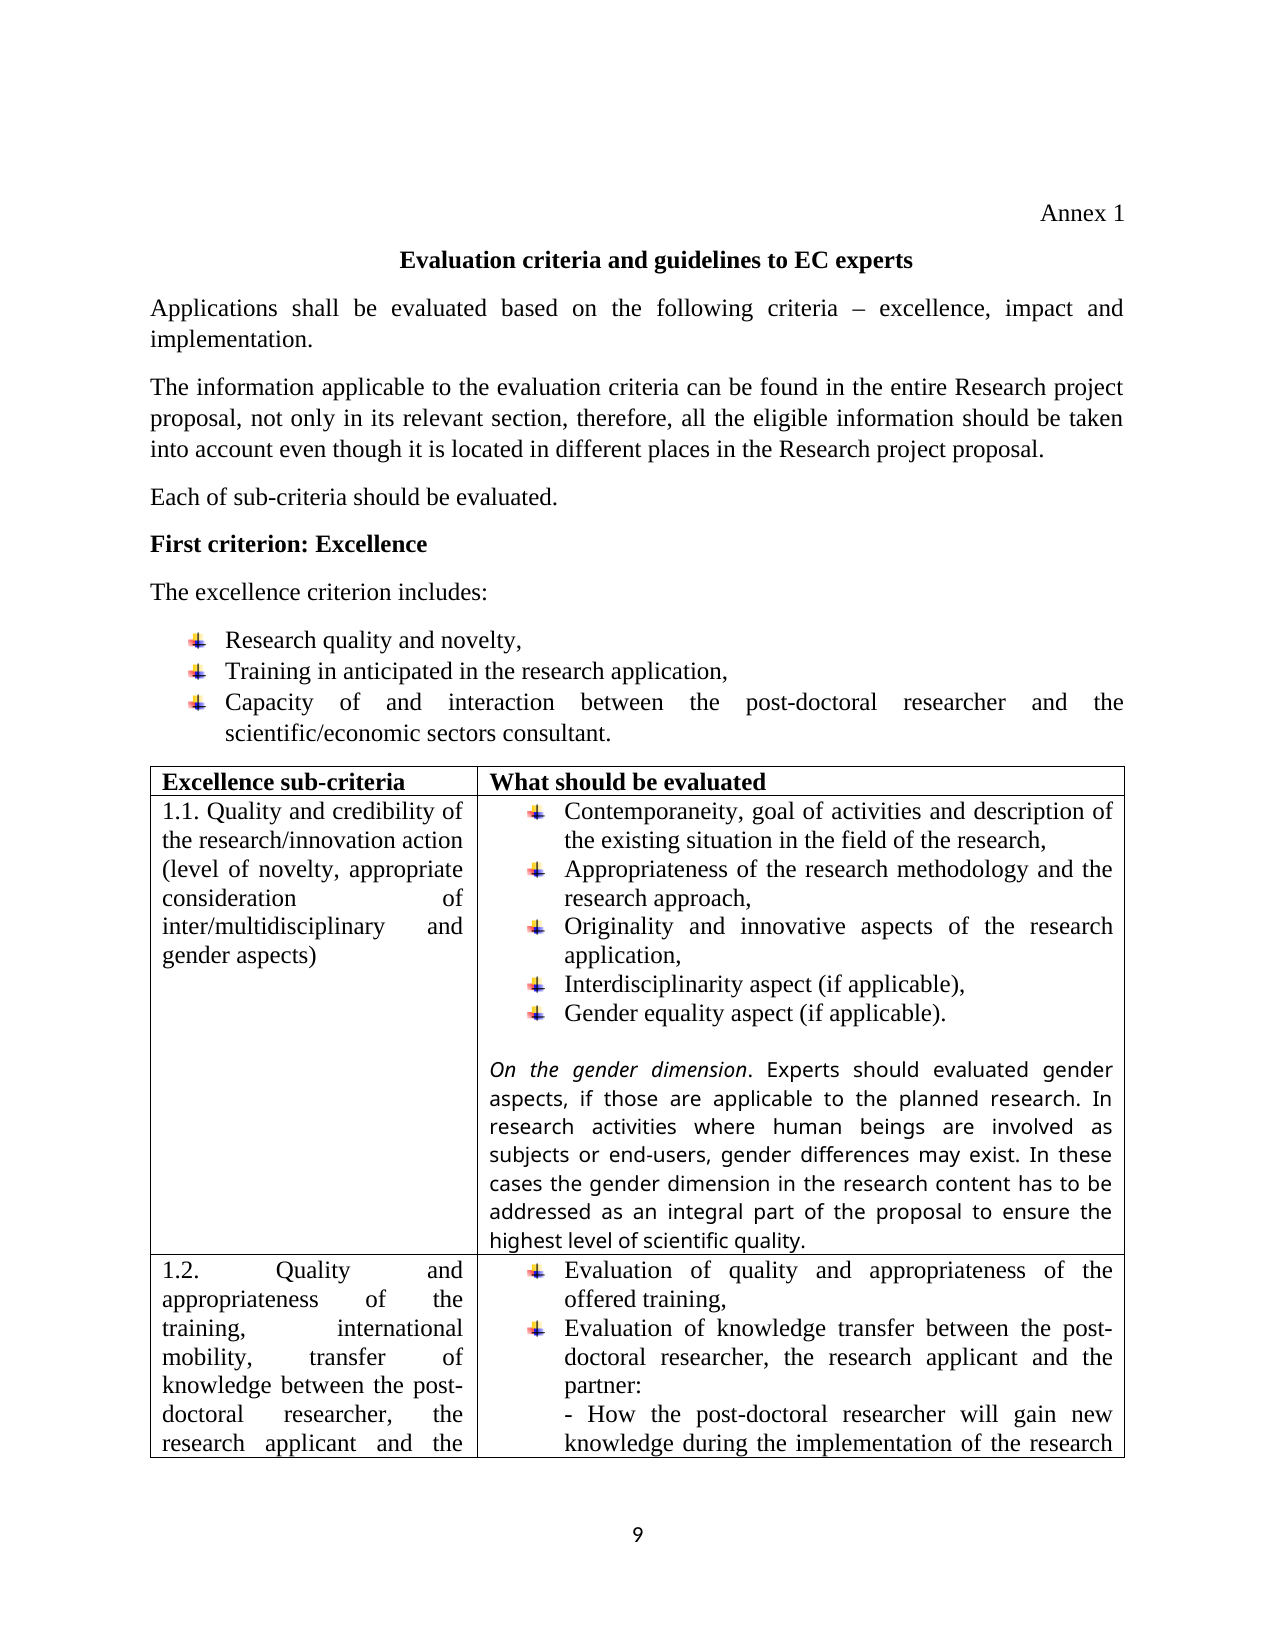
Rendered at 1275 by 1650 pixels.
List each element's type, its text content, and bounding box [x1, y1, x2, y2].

text The information applicable to the evaluation criteria can be found in the entire Research project proposal, not only in its relevant section, therefore, all the eligible information should be taken into account even though it is located in different places in the Research project proposal. [150, 372, 1125, 463]
picture [527, 918, 545, 935]
table_cell 1.1. Quality and credibility of the research/innovation action (level of novelty, appropriate consideration of inter/multidisciplinary and gender aspects) [151, 796, 477, 1254]
text First criterion: Excellence [150, 529, 1125, 558]
table_header What should be evaluated [478, 767, 1124, 795]
picture [188, 693, 206, 711]
text Evaluation criteria and guidelines to EC experts [187, 245, 1125, 274]
text Each of sub-criteria should be evaluated. [150, 482, 1125, 510]
picture [188, 662, 206, 680]
picture [527, 860, 545, 878]
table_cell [478, 1255, 1124, 1457]
list Training in anticipated in the research application, [187, 656, 1125, 684]
text The excellence criterion includes: [150, 577, 1125, 606]
picture [527, 1004, 545, 1021]
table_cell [151, 1255, 477, 1457]
text Annex 1 [187, 198, 1125, 226]
picture [527, 1319, 545, 1337]
table_header Excellence sub-criteria [151, 767, 477, 795]
picture [527, 803, 545, 820]
picture [188, 631, 206, 649]
picture [527, 975, 545, 993]
text Applications shall be evaluated based on the following criteria – excellence, impact and implementation. [150, 293, 1125, 353]
picture [527, 1262, 545, 1279]
table_cell Contemporaneity, goal of activities and description of the existing situation in the field of the research, Appropriateness of the research methodology and the research approach, Originality and innovative aspects of the research application, Interdisciplinarity aspect (if applicable), Gender equality aspect (if applicable). On the gender dimension. Experts should evaluated gender aspects, if those are applicable to the planned research. In research activities where human beings are involved as subjects or end-users, gender differences may exist. In these cases the gender dimension in the research content has to be addressed as an integral part of the proposal to ensure the highest level of scientific quality. [478, 796, 1124, 1254]
list Research quality and novelty, [187, 625, 1125, 653]
list Capacity of and interaction between the post-doctoral researcher and the scientific/economic sectors consultant. [187, 687, 1125, 747]
